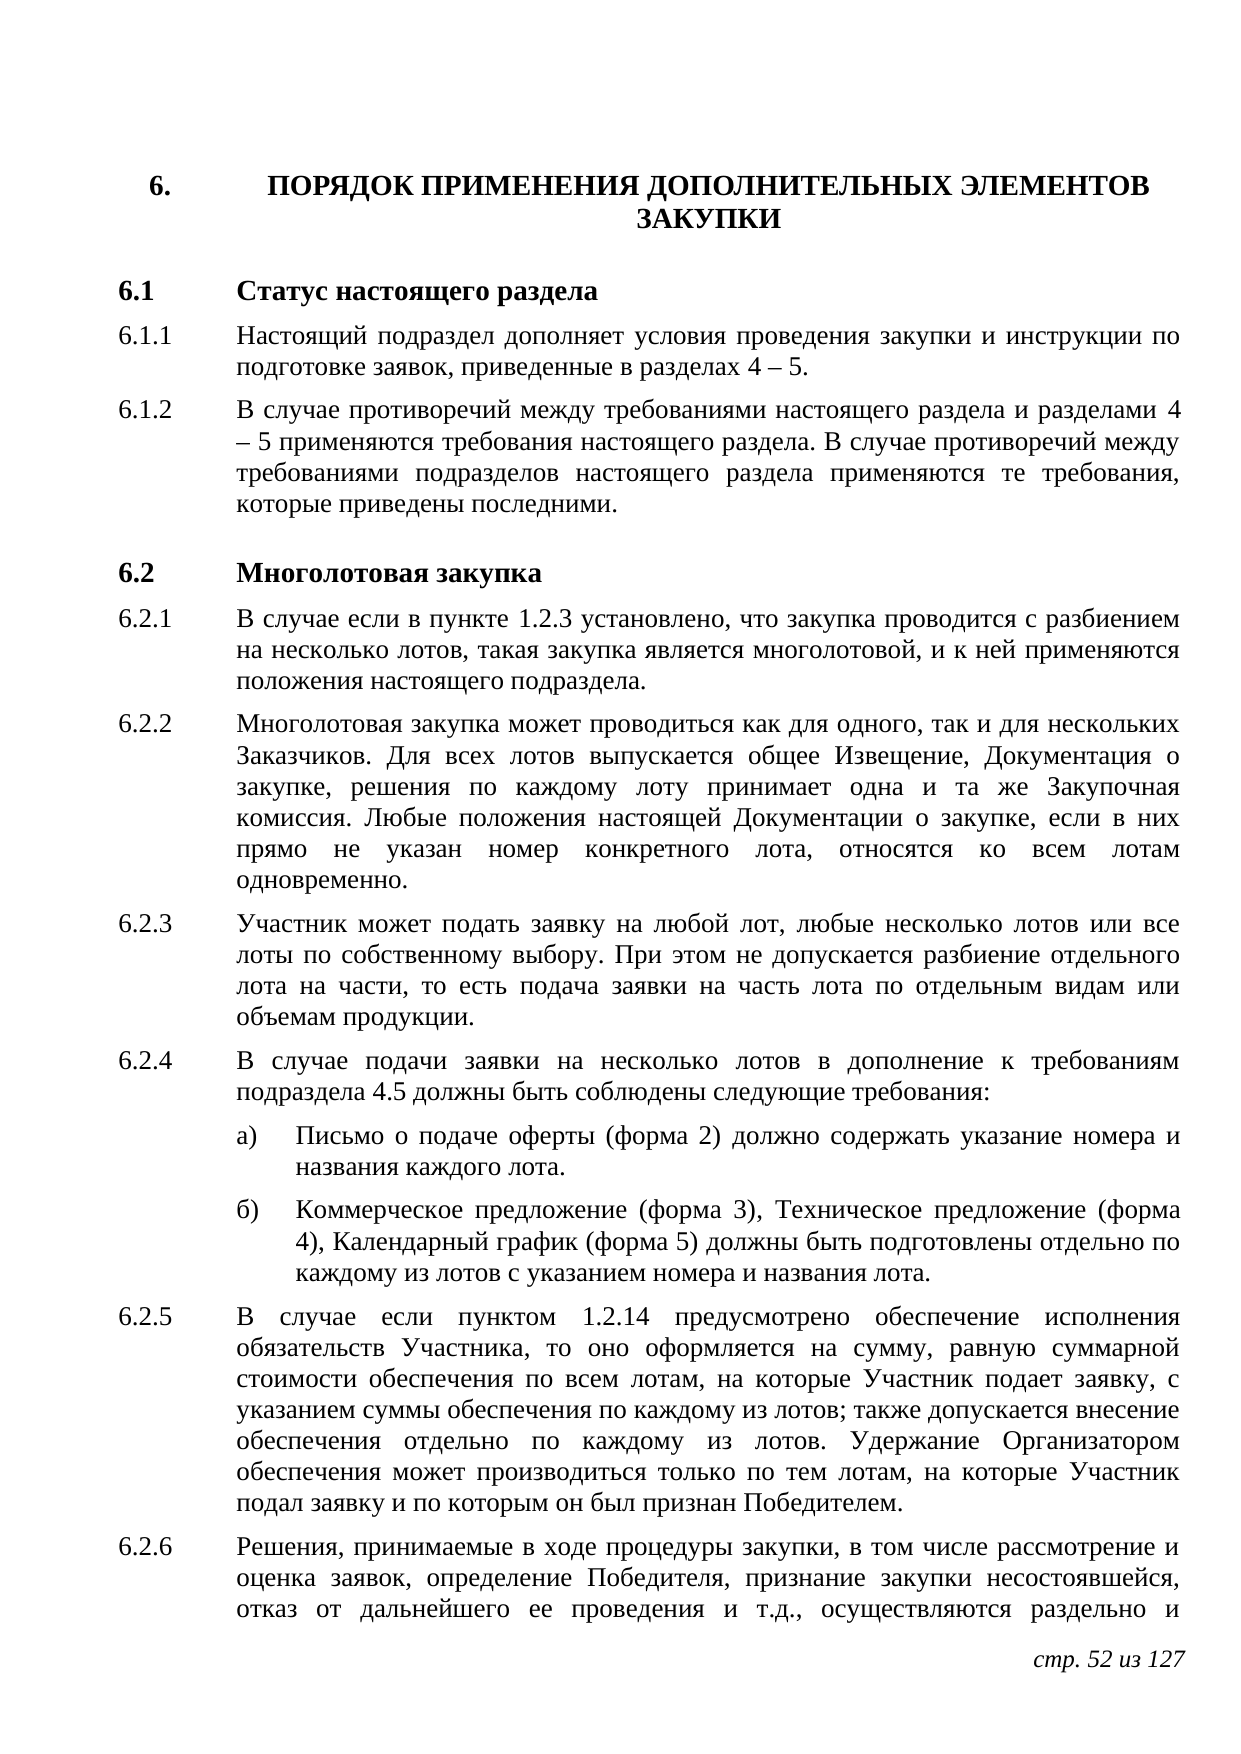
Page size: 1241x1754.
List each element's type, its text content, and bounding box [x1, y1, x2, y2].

list Многолотовая закупка может проводиться как для одного, так и для нескольких Заказчиков. Для всех лотов выпускается общее Извещение, Документация о закупке, решения по каждому лоту принимает одна и та же Закупочная комиссия. Любые положения настоящей Документации о закупке, если в них прямо не указан номер конкретного лота, относятся ко всем лотам одновременно. [118, 708, 1181, 894]
subtitle Многолотовая закупка [118, 556, 1181, 589]
text Настоящий подраздел дополняет условия проведения закупки и инструкции по подготовке заявок, приведенные в разделах 4 – 5. [118, 319, 1181, 381]
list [118, 1530, 1181, 1623]
text Письмо о подаче оферты (форма 2) должно содержать указание номера и названия каждого лота. [236, 1119, 1181, 1181]
list Участник может подать заявку на любой лот, любые несколько лотов или все лоты по собственному выбору. При этом не допускается разбиение отдельного лота на части, то есть подача заявки на часть лота по отдельным видам или объемам продукции. [118, 907, 1181, 1032]
list В случае подачи заявки на несколько лотов в дополнение к требованиям подраздела 4.5 должны быть соблюдены следующие требования: [118, 1044, 1181, 1106]
list В случае если пунктом 1.2.14 предусмотрено обеспечение исполнения обязательств Участника, то оно оформляется на сумму, равную суммарной стоимости обеспечения по всем лотам, на которые Участник подает заявку, с указанием суммы обеспечения по каждому из лотов; также допускается внесение обеспечения отдельно по каждому из лотов. Удержание Организатором обеспечения может производиться только по тем лотам, на которые Участник подал заявку и по которым он был признан Победителем. [118, 1299, 1181, 1518]
text В случае противоречий между требованиями настоящего раздела и разделами 4 – 5 применяются требования настоящего раздела. В случае противоречий между требованиями подразделов настоящего раздела применяются те требования, которые приведены последними. [118, 393, 1181, 518]
subtitle ПОРЯДОК ПРИМЕНЕНИЯ ДОПОЛНИТЕЛЬНЫХ ЭЛЕМЕНТОВ ЗАКУПКИ [118, 168, 1181, 235]
subtitle Статус настоящего раздела [118, 273, 1181, 306]
list В случае если в пункте 1.2.3 установлено, что закупка проводится с разбиением на несколько лотов, такая закупка является многолотовой, и к ней применяются положения настоящего подраздела. [118, 602, 1181, 695]
text Коммерческое предложение (форма 3), Техническое предложение (форма 4), Календарный график (форма 5) должны быть подготовлены отдельно по каждому из лотов с указанием номера и названия лота. [236, 1194, 1181, 1287]
